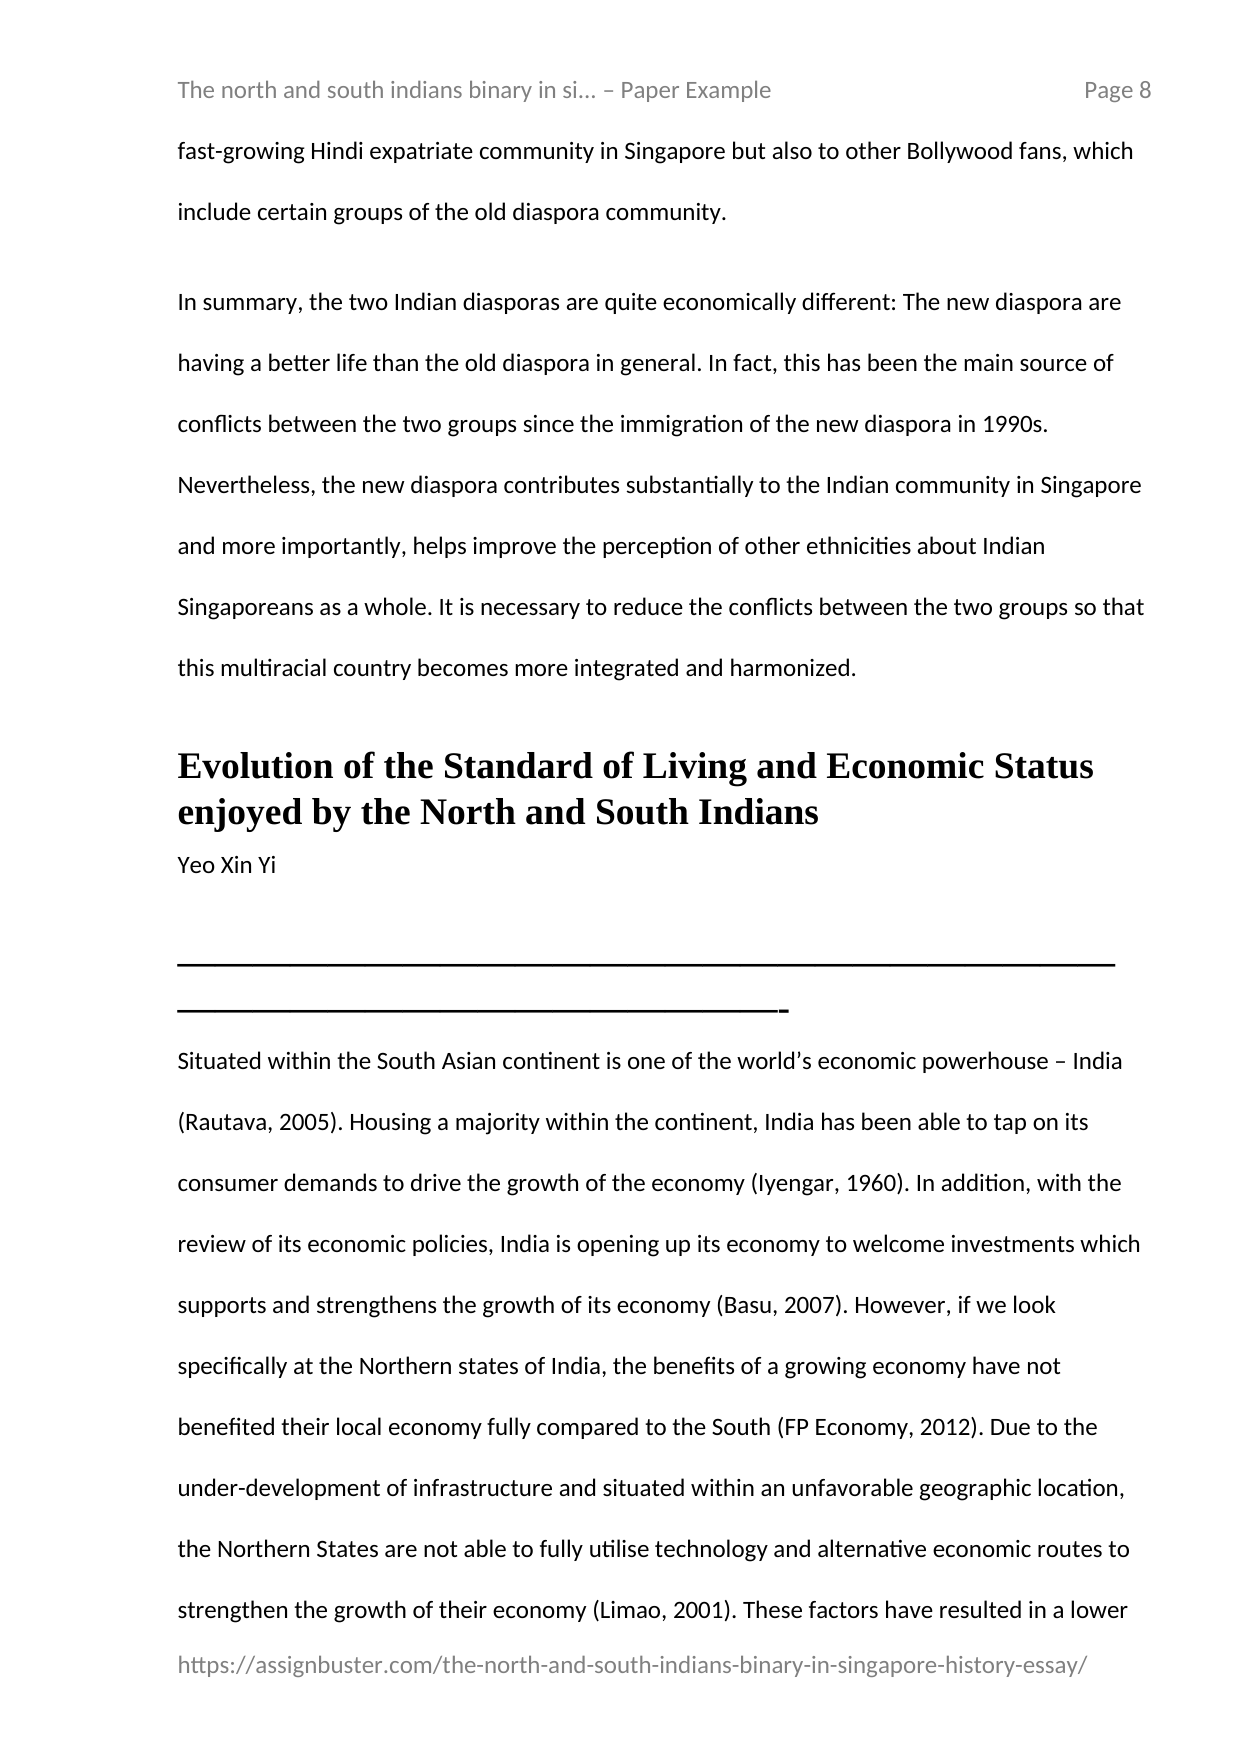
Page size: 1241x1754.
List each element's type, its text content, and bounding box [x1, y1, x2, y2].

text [177, 1045, 1152, 1625]
subtitle —————————————————————————————————————————- [177, 939, 1152, 1029]
text In summary, the two Indian diasporas are quite economically different: The new diaspora are having a better life than the old diaspora in general. In fact, this has been the main source of conflicts between the two groups since the immigration of the new diaspora in 1990s. Nevertheless, the new diaspora contributes substantially to the Indian community in Singapore and more importantly, helps improve the perception of other ethnicities about Indian Singaporeans as a whole. It is necessary to reduce the conflicts between the two groups so that this multiracial country becomes more integrated and harmonized. [177, 286, 1152, 683]
text Yeo Xin Yi [177, 849, 1152, 879]
subtitle Evolution of the Standard of Living and Economic Status enjoyed by the North and South Indians [177, 743, 1152, 833]
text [177, 135, 1152, 226]
